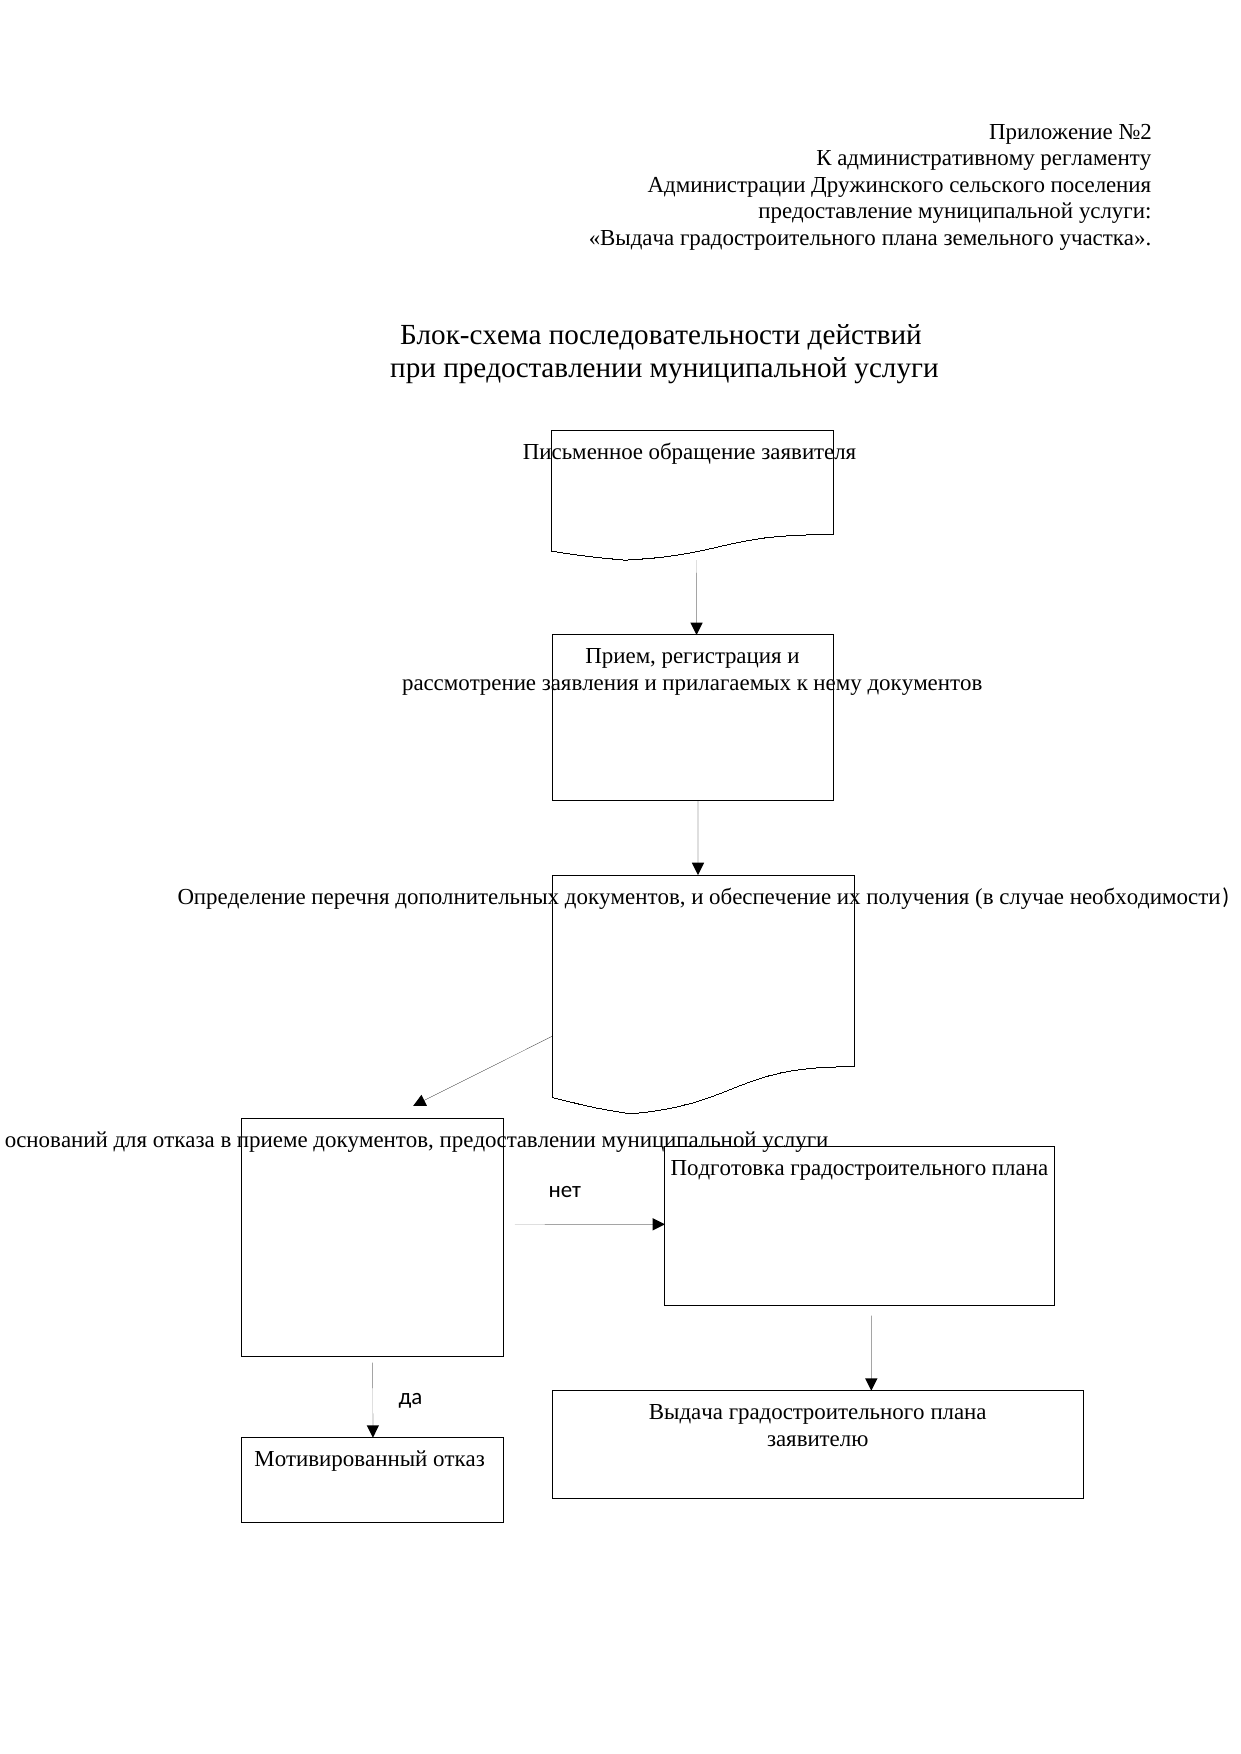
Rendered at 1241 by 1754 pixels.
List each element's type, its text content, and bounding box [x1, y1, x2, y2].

text Приложение №2 [177, 118, 1152, 144]
text Блок-схема последовательности действий при предоставлении муниципальной услуги [177, 317, 1152, 384]
text Администрации Дружинского сельского поселения [177, 171, 1152, 197]
text К административному регламенту [177, 144, 1152, 171]
text «Выдача градостроительного плана земельного участка». [177, 223, 1152, 250]
text предоставление муниципальной услуги: [177, 197, 1152, 223]
